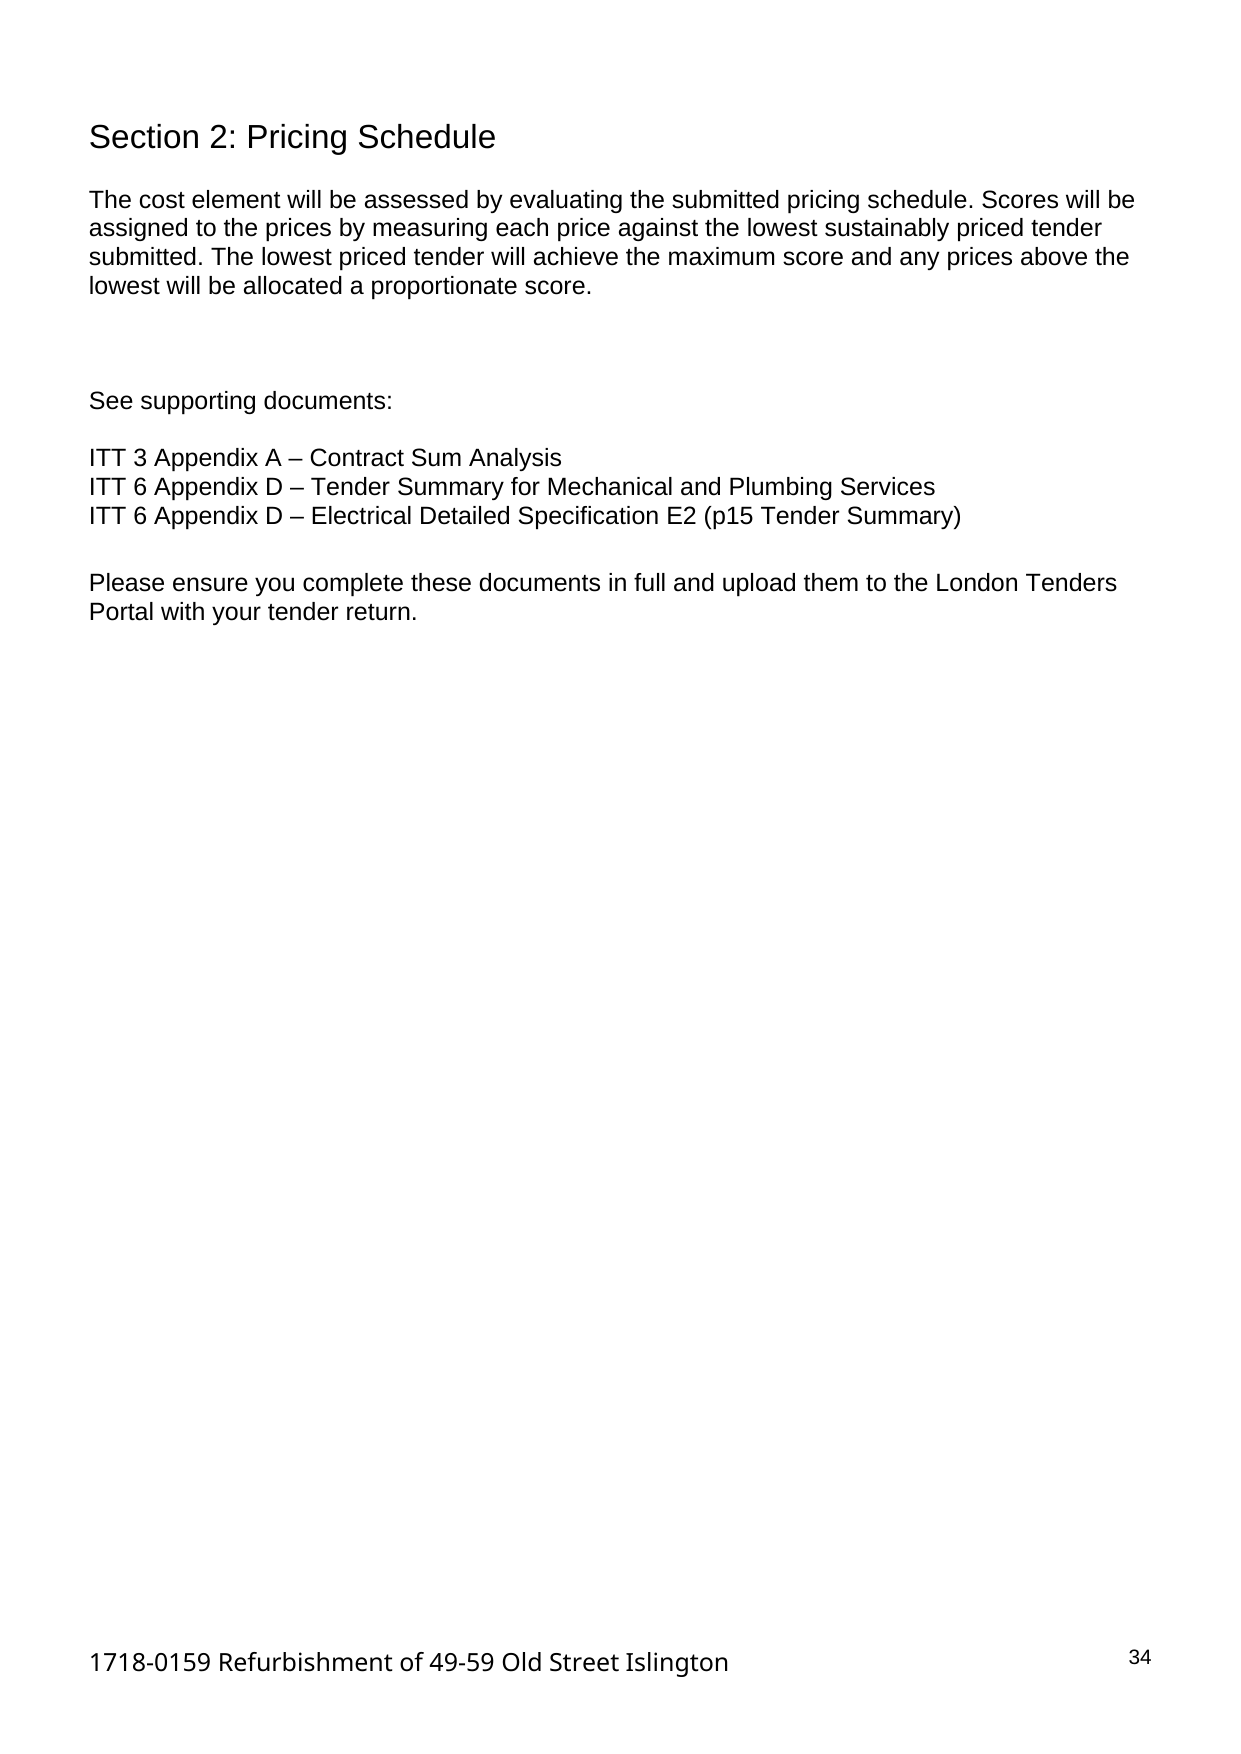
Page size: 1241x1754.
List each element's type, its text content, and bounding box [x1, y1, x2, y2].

text Section 2: Pricing Schedule [89, 117, 1152, 156]
text ITT 3 Appendix A – Contract Sum Analysis [89, 443, 1152, 472]
text ITT 6 Appendix D – Tender Summary for Mechanical and Plumbing Services [89, 472, 1152, 501]
text See supporting documents: [89, 386, 1152, 414]
text Please ensure you complete these documents in full and upload them to the London Tenders Portal with your tender return. [89, 568, 1152, 626]
text ITT 6 Appendix D – Electrical Detailed Specification E2 (p15 Tender Summary) [89, 501, 1152, 529]
text The cost element will be assessed by evaluating the submitted pricing schedule. Scores will be assigned to the prices by measuring each price against the lowest sustainably priced tender submitted. The lowest priced tender will achieve the maximum score and any prices above the lowest will be allocated a proportionate score. [89, 184, 1152, 299]
